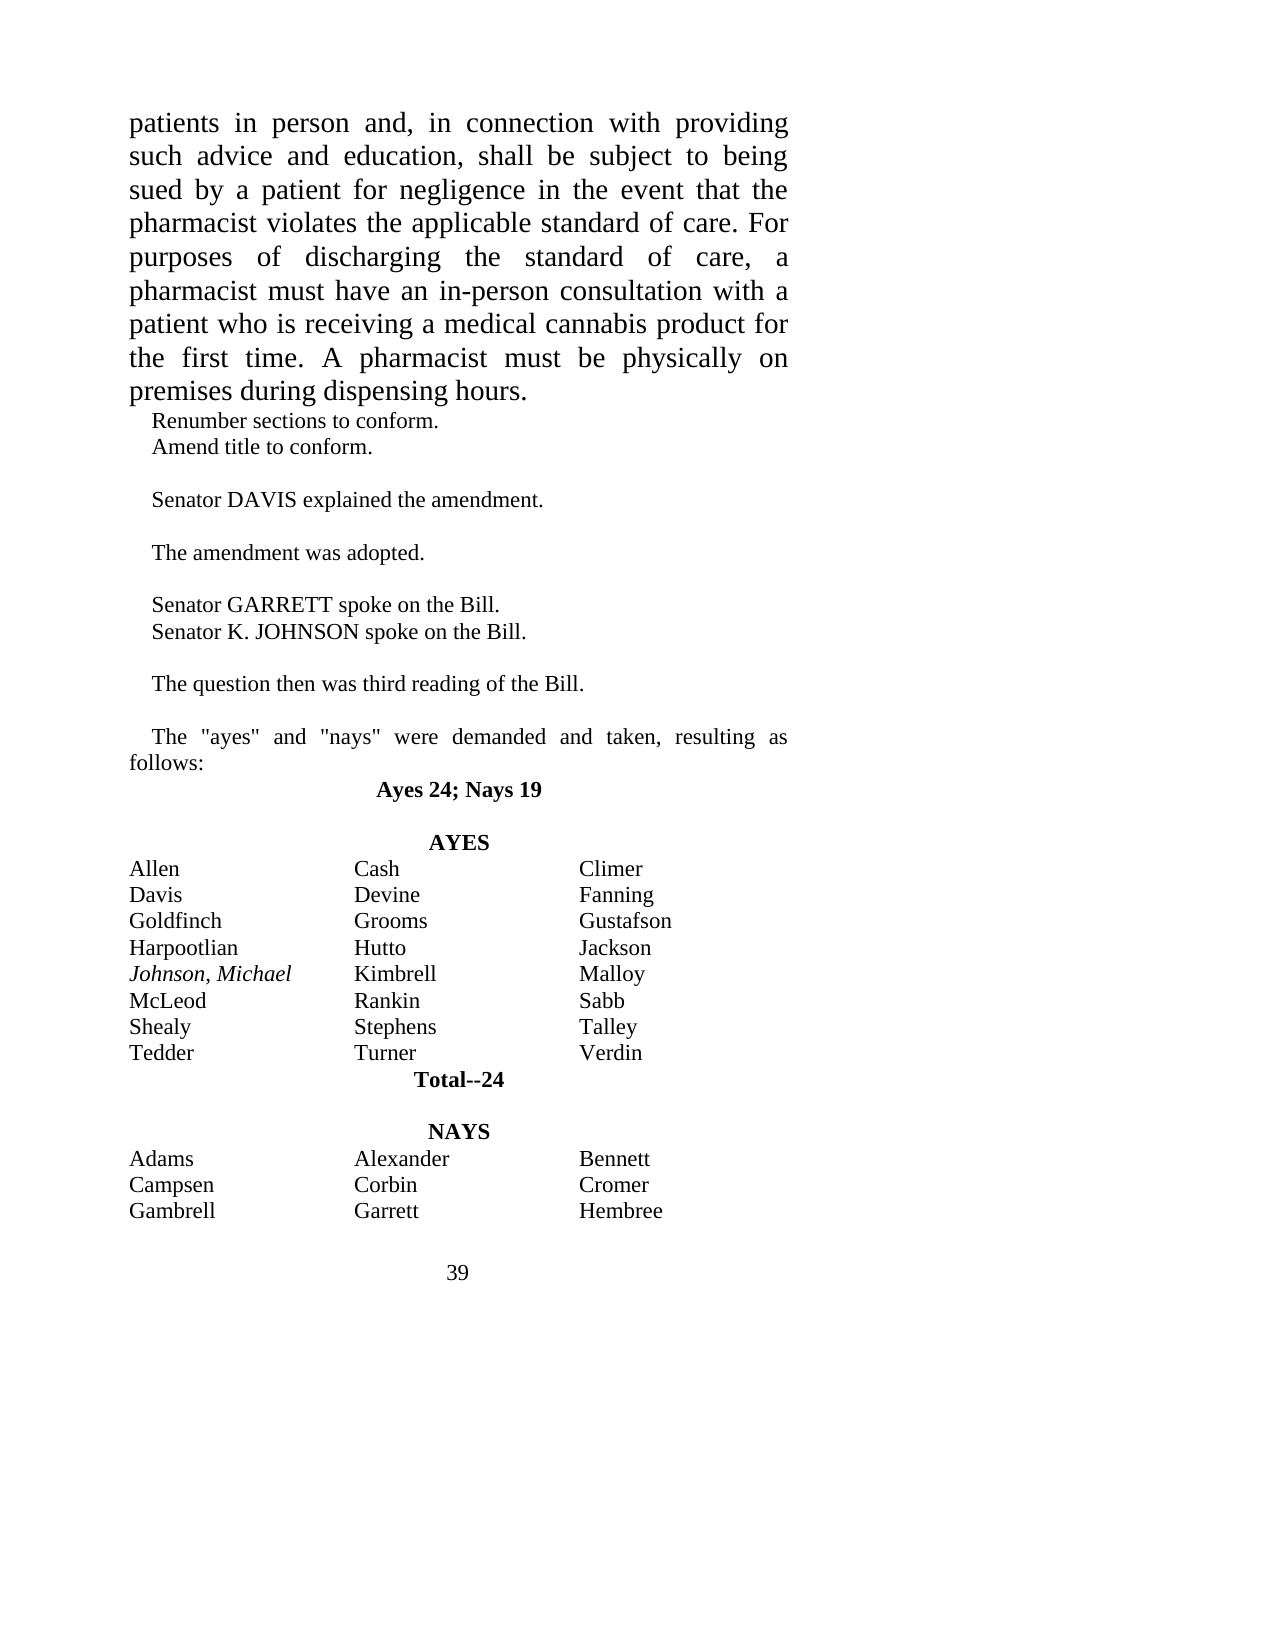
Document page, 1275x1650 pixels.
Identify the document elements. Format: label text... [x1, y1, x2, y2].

text McLeod Rankin Sabb [129, 987, 789, 1013]
text Johnson, Michael Kimbrell Malloy [129, 960, 789, 987]
text NAYS [129, 1118, 789, 1145]
text Renumber sections to conform. [129, 407, 789, 433]
text Adams Alexander Bennett [129, 1145, 789, 1171]
text Campsen Corbin Cromer [129, 1171, 789, 1197]
text Ayes 24; Nays 19 [129, 776, 789, 802]
text Davis Devine Fanning [129, 881, 789, 908]
text The amendment was adopted. [129, 539, 789, 565]
text Goldfinch Grooms Gustafson [129, 908, 789, 934]
text Allen Cash Climer [129, 855, 789, 881]
text Shealy Stephens Talley [129, 1013, 789, 1039]
text Total--24 [129, 1066, 789, 1092]
title Amend title to conform. [129, 433, 789, 459]
text The "ayes" and "nays" were demanded and taken, resulting as follows: [129, 723, 789, 776]
text AYES [129, 828, 789, 855]
text Senator K. JOHNSON spoke on the Bill. [129, 618, 789, 644]
text The question then was third reading of the Bill. [129, 670, 789, 697]
text Tedder Turner Verdin [129, 1039, 789, 1066]
text Gambrell Garrett Hembree [129, 1197, 789, 1224]
text Senator DAVIS explained the amendment. [129, 486, 789, 512]
text Senator GARRETT spoke on the Bill. [129, 591, 789, 618]
text Harpootlian Hutto Jackson [129, 934, 789, 960]
